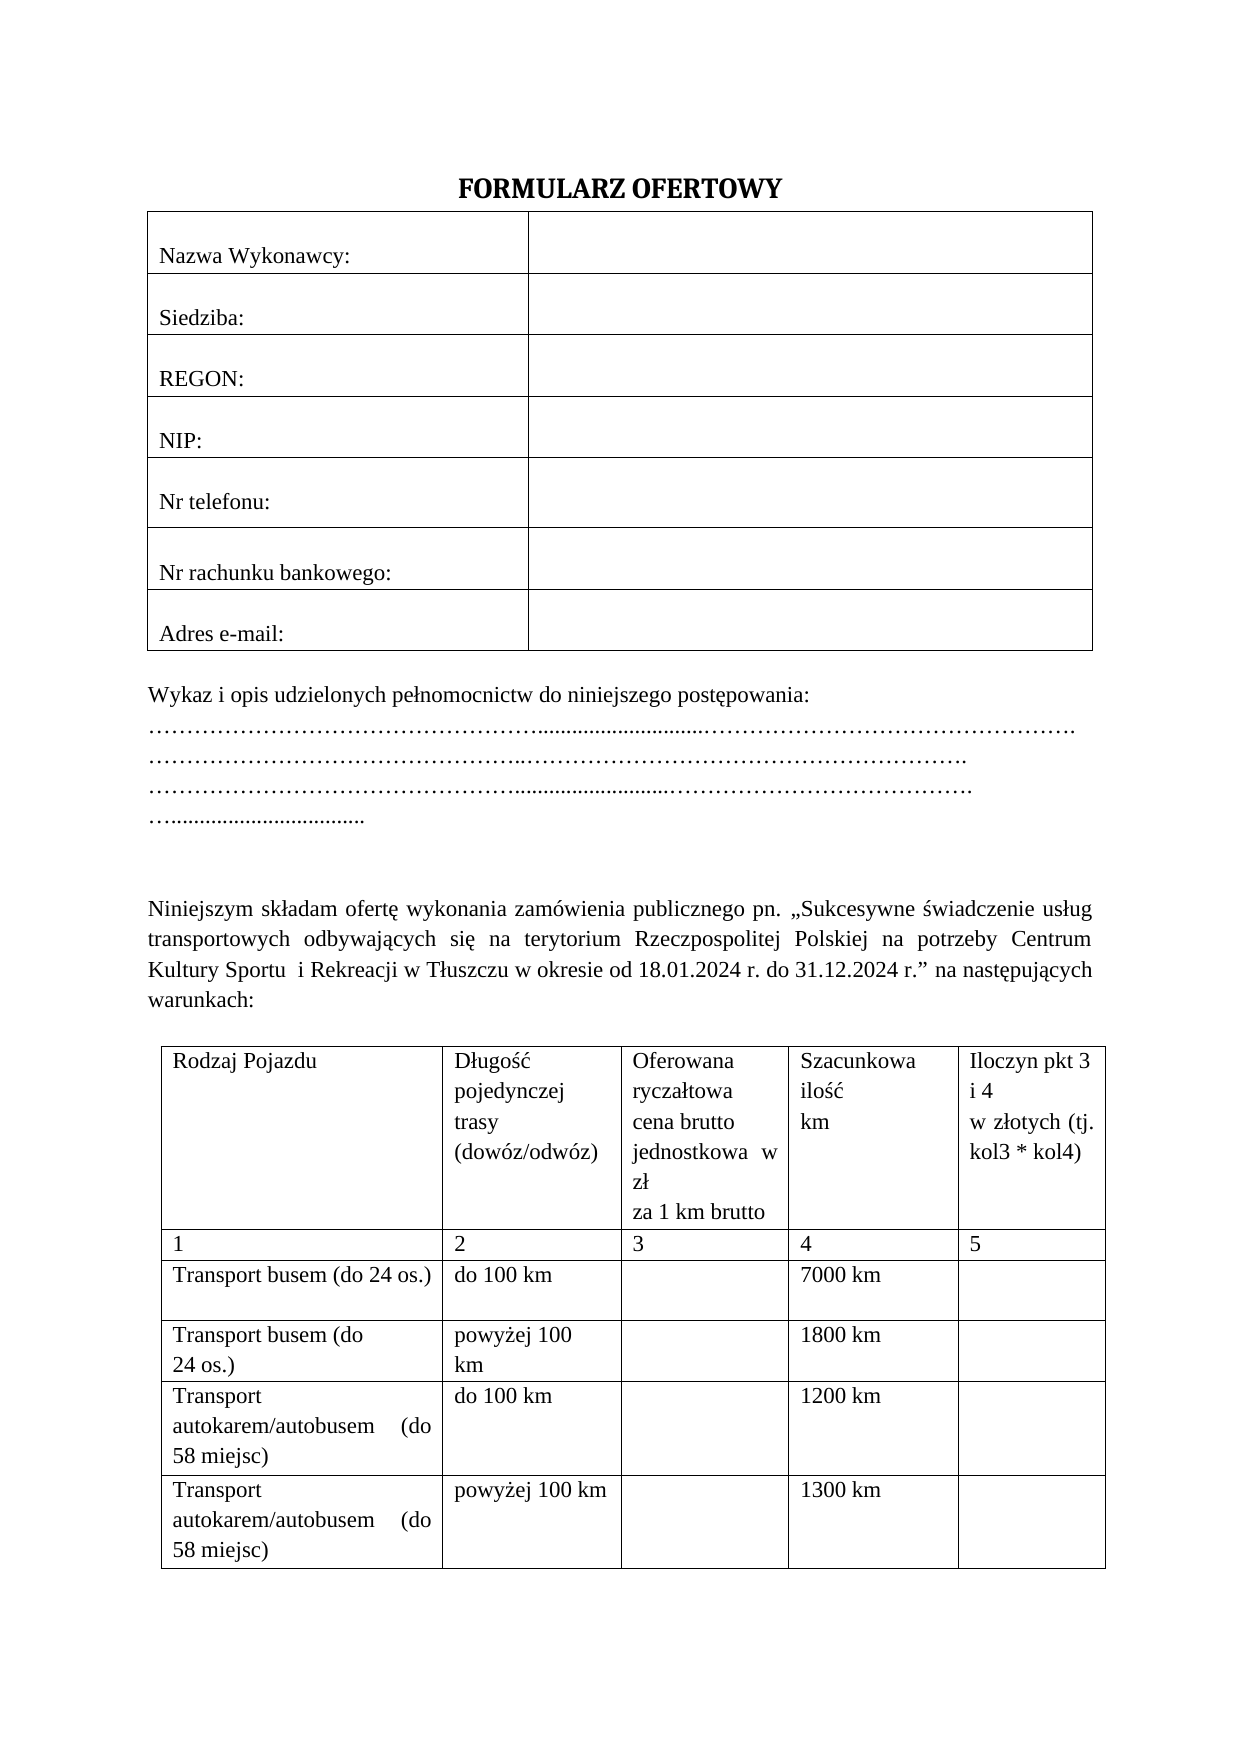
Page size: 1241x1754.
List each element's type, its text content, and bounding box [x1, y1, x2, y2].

table_cell [529, 274, 1092, 334]
table_cell [959, 1261, 1105, 1320]
table_cell Transport autokarem/autobusem (do 58 miejsc) [162, 1476, 442, 1568]
table_cell [529, 397, 1092, 457]
table_cell do 100 km [443, 1261, 621, 1320]
table_cell NIP: [148, 397, 528, 457]
table_header Nazwa Wykonawcy: [148, 212, 528, 273]
table_cell [529, 528, 1092, 589]
subtitle FORMULARZ OFERTOWY [148, 173, 1093, 206]
table_cell do 100 km [443, 1382, 621, 1474]
table_cell [622, 1476, 788, 1568]
table_cell 5 [959, 1230, 1105, 1260]
table_cell [622, 1321, 788, 1381]
table_header Iloczyn pkt 3 i 4 w złotych (tj. kol3 * kol4) [959, 1047, 1105, 1228]
table_cell powyżej 100 km [443, 1476, 621, 1568]
table_cell 3 [622, 1230, 788, 1260]
table_cell [622, 1382, 788, 1474]
table_cell powyżej 100 km [443, 1321, 621, 1381]
table_cell [529, 458, 1092, 527]
table_cell Transport busem (do 24 os.) [162, 1321, 442, 1381]
table_cell REGON: [148, 335, 528, 396]
table_cell 1 [162, 1230, 442, 1260]
table_cell Siedziba: [148, 274, 528, 334]
table_header [529, 212, 1092, 273]
table_header Rodzaj Pojazdu [162, 1047, 442, 1228]
table_header Szacunkowa ilość km [789, 1047, 958, 1228]
table_cell 1200 km [789, 1382, 958, 1474]
table_cell [959, 1382, 1105, 1474]
text Niniejszym składam ofertę wykonania zamówienia publicznego pn. „Sukcesywne świadczenie usług transportowych odbywających się na terytorium Rzeczpospolitej Polskiej na potrzeby Centrum Kultury Sportu i Rekreacji w Tłuszczu w okresie od 18.01.2024 r. do 31.12.2024 r.” na następujących warunkach: [148, 895, 1093, 1012]
table_cell [529, 590, 1092, 650]
table_cell 2 [443, 1230, 621, 1260]
table_cell [959, 1321, 1105, 1381]
table_cell Adres e-mail: [148, 590, 528, 650]
table_cell [959, 1476, 1105, 1568]
table_cell Nr telefonu: [148, 458, 528, 527]
table_cell 4 [789, 1230, 958, 1260]
text …………………………………………….............................………………………………………….…………………………………………..………………………………………………….…………………………………………...........................………………………………….….................................. [148, 712, 1093, 829]
table_cell Transport busem (do 24 os.) [162, 1261, 442, 1320]
table_header Oferowana ryczałtowa cena brutto jednostkowa w zł za 1 km brutto [622, 1047, 788, 1228]
table_cell 1300 km [789, 1476, 958, 1568]
table_cell [622, 1261, 788, 1320]
table_cell [529, 335, 1092, 396]
table_cell Transport autokarem/autobusem (do 58 miejsc) [162, 1382, 442, 1474]
table_cell 7000 km [789, 1261, 958, 1320]
table_cell 1800 km [789, 1321, 958, 1381]
table_header Długość pojedynczej trasy (dowóz/odwóz) [443, 1047, 621, 1228]
text Wykaz i opis udzielonych pełnomocnictw do niniejszego postępowania: [148, 681, 1093, 708]
table_cell Nr rachunku bankowego: [148, 528, 528, 589]
